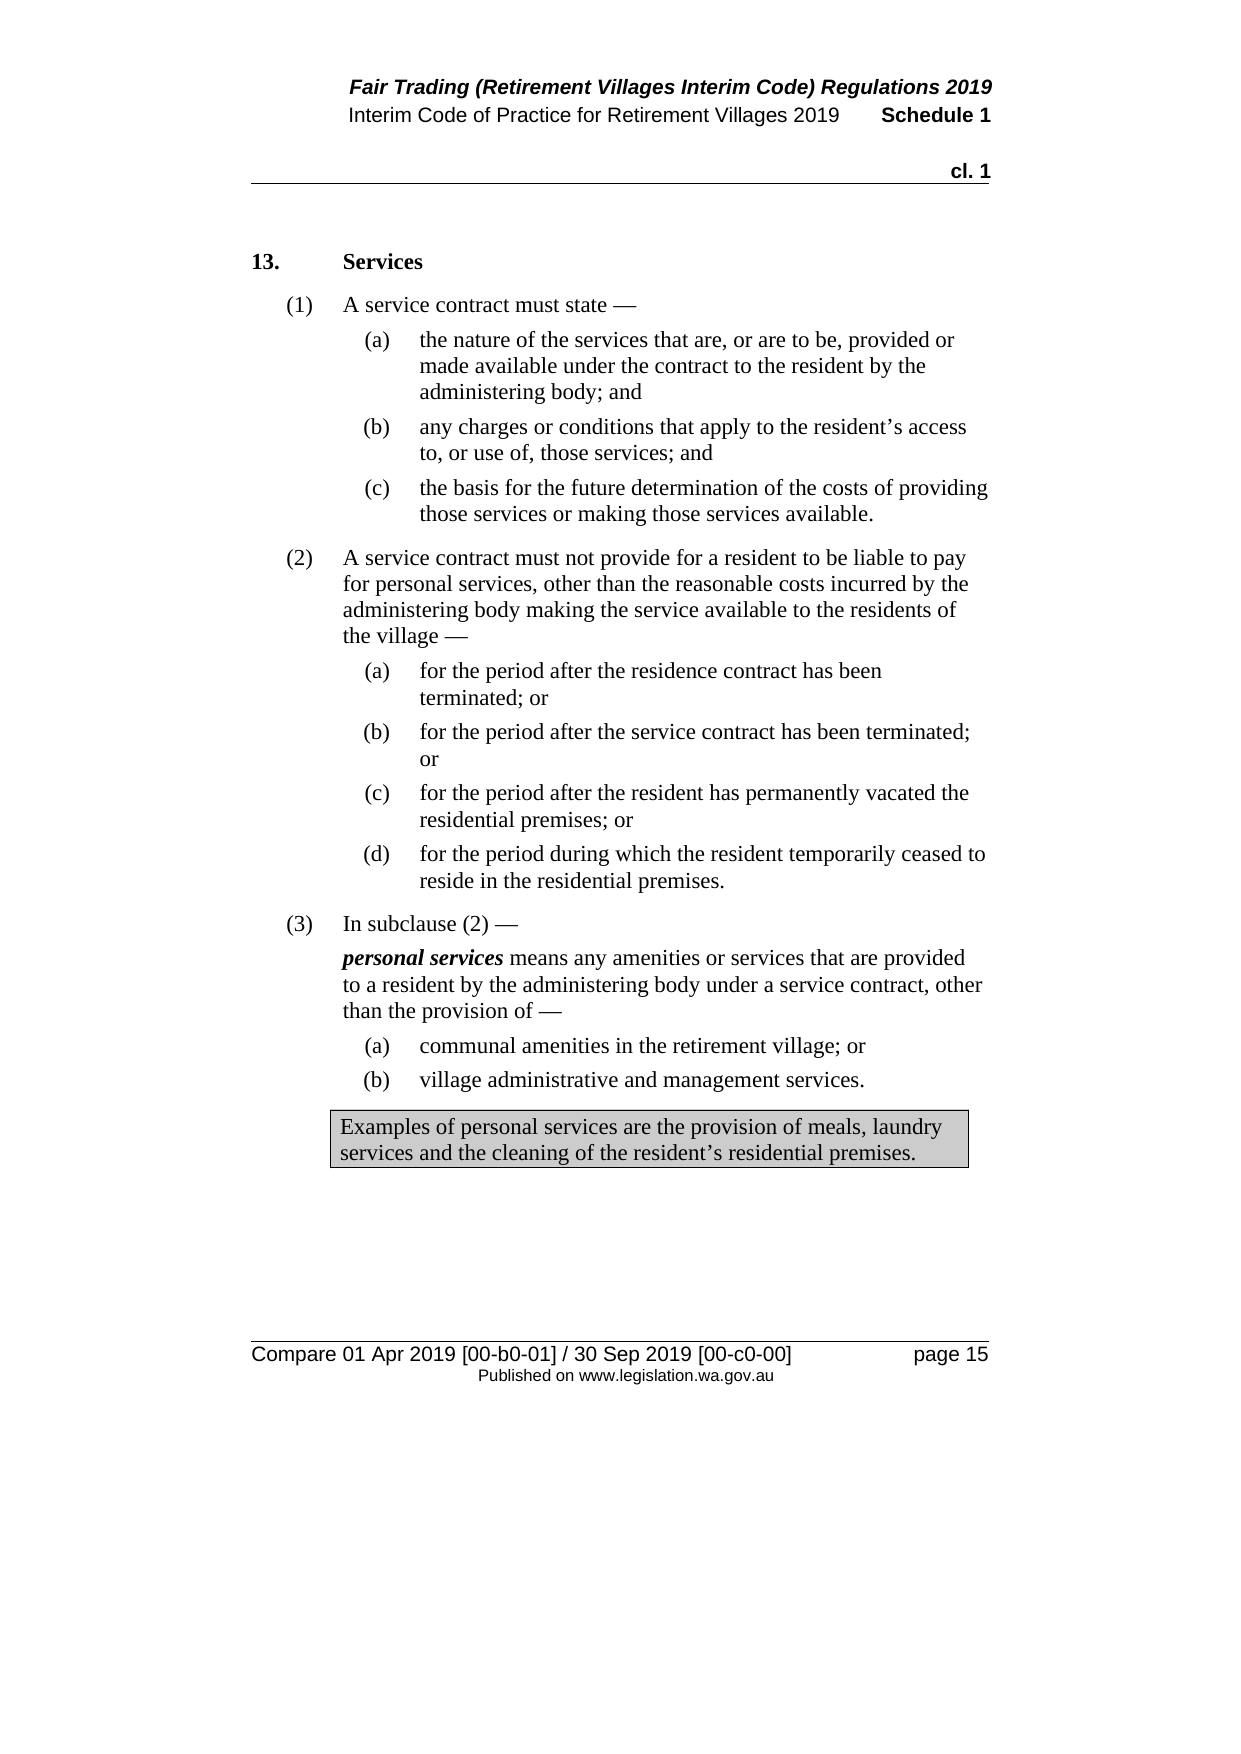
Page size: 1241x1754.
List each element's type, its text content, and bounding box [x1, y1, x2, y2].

text (c) the basis for the future determination of the costs of providing those services or making those services available. [251, 474, 989, 527]
text personal services means any amenities or services that are provided to a resident by the administering body under a service contract, other than the provision of — [251, 944, 989, 1023]
text (2) A service contract must not provide for a resident to be liable to pay for personal services, other than the reasonable costs incurred by the administering body making the service available to the residents of the village — [251, 543, 989, 649]
text Examples of personal services are the provision of meals, laundry services and the cleaning of the resident’s residential premises. [331, 1111, 968, 1167]
text (b) any charges or conditions that apply to the resident’s access to, or use of, those services; and [251, 413, 989, 466]
text (1) A service contract must state — [251, 291, 989, 317]
text (b) for the period after the service contract has been terminated; or [251, 718, 989, 771]
subtitle 13. Services [251, 248, 989, 274]
text (c) for the period after the resident has permanently vacated the residential premises; or [251, 779, 989, 832]
text (b) village administrative and management services. [251, 1067, 989, 1093]
text (3) In subclause (2) — [251, 910, 989, 936]
text (d) for the period during which the resident temporarily ceased to reside in the residential premises. [251, 840, 989, 893]
text (a) the nature of the services that are, or are to be, provided or made available under the contract to the resident by the administering body; and [251, 326, 989, 405]
text (a) communal amenities in the retirement village; or [251, 1032, 989, 1058]
text (a) for the period after the residence contract has been terminated; or [251, 657, 989, 710]
